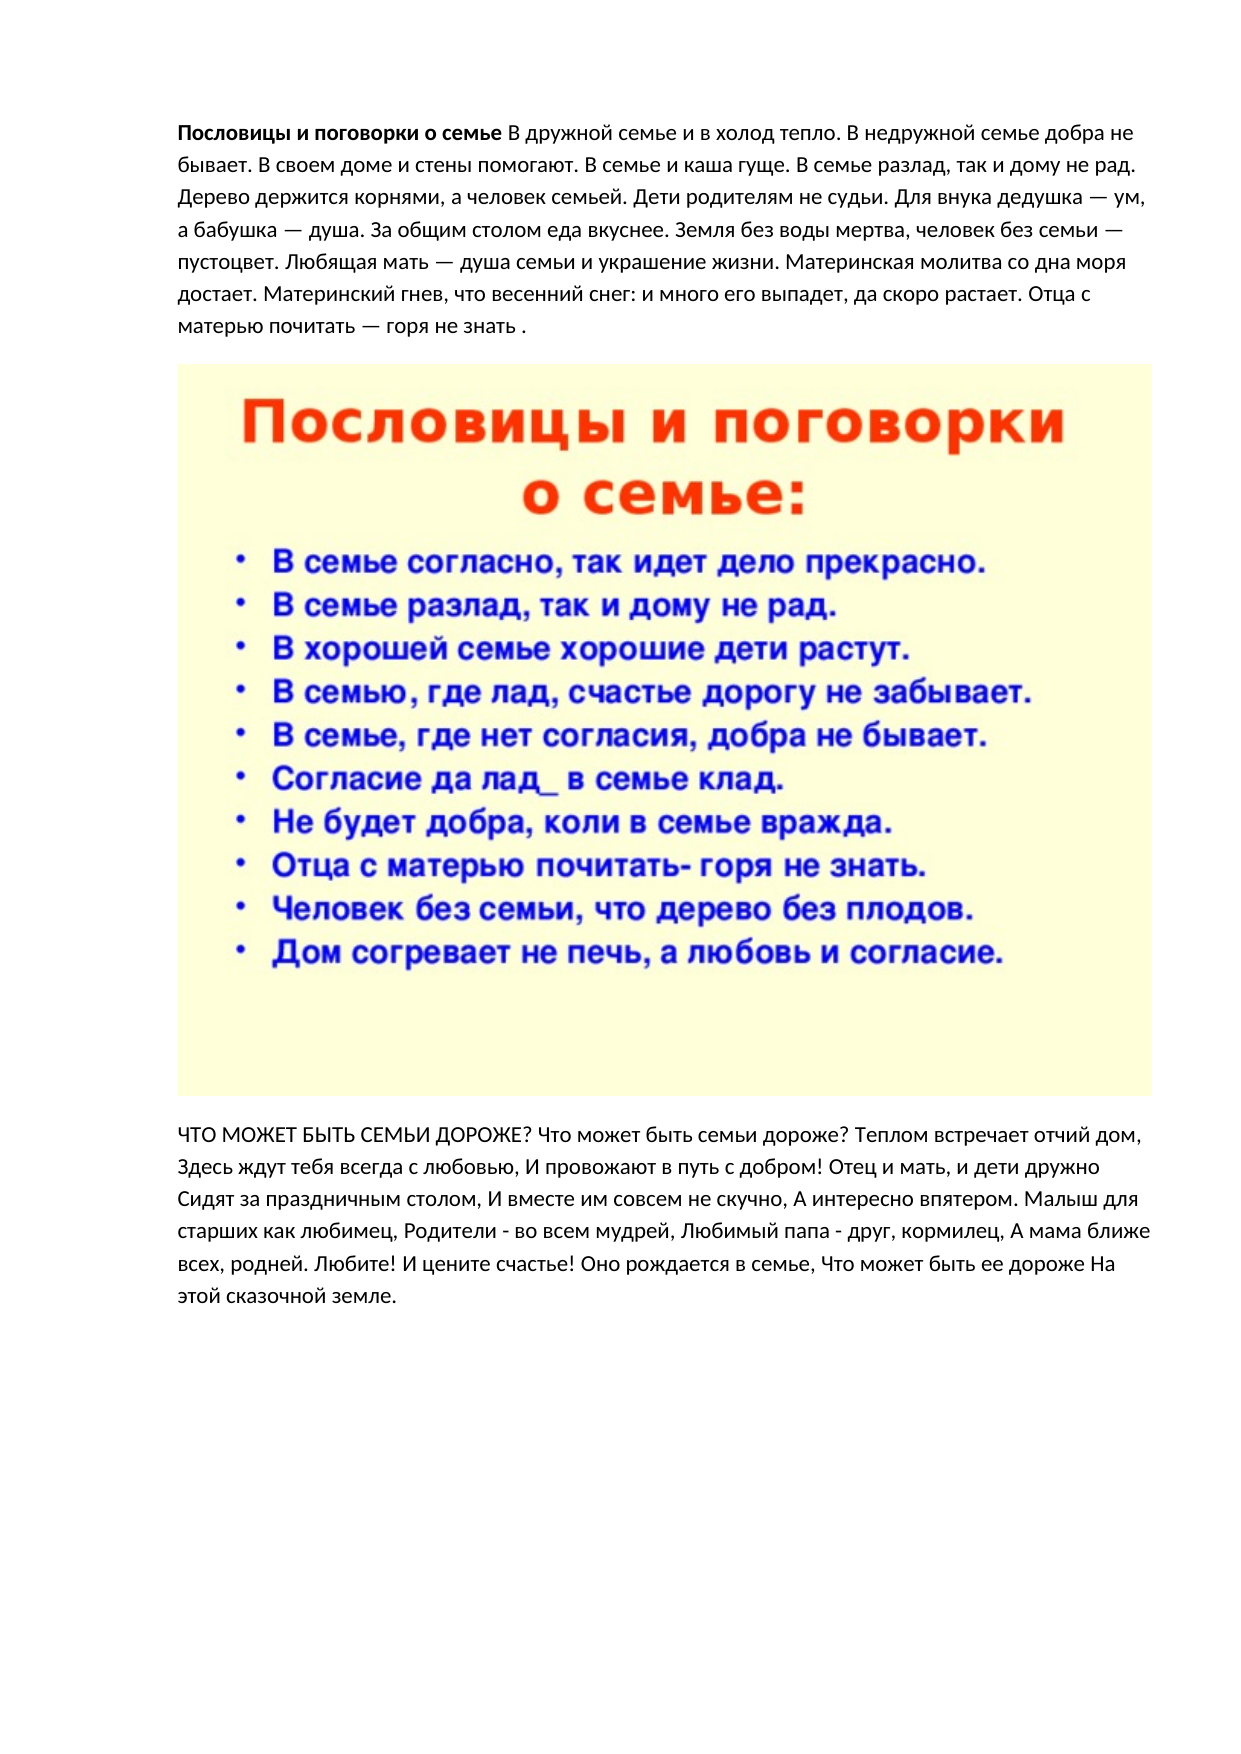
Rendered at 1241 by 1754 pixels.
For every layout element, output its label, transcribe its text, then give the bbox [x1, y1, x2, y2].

picture [177, 364, 1152, 1096]
text Пословицы и поговорки о семье В дружной семье и в холод тепло. В недружной семье добра не бывает. В своем доме и стены помогают. В семье и каша гуще. В семье разлад, так и дому не рад. Дерево держится корнями, а человек семьей. Дети родителям не судьи. Для внука дедушка — ум, а бабушка — душа. За общим столом еда вкуснее. Земля без воды мертва, человек без семьи — пустоцвет. Любящая мать — душа семьи и украшение жизни. Материнская молитва со дна моря достает. Материнский гнев, что весенний снег: и много его выпадет, да скоро растает. Отца с матерью почитать — горя не знать . [177, 118, 1152, 339]
text ЧТО МОЖЕТ БЫТЬ СЕМЬИ ДОРОЖЕ? Что может быть семьи дороже? Теплом встречает отчий дом, Здесь ждут тебя всегда с любовью, И провожают в путь с добром! Отец и мать, и дети дружно Сидят за праздничным столом, И вместе им совсем не скучно, А интересно впятером. Малыш для старших как любимец, Родители - во всем мудрей, Любимый папа - друг, кормилец, А мама ближе всех, родней. Любите! И цените счастье! Оно рождается в семье, Что может быть ее дороже На этой сказочной земле. [177, 1120, 1152, 1309]
